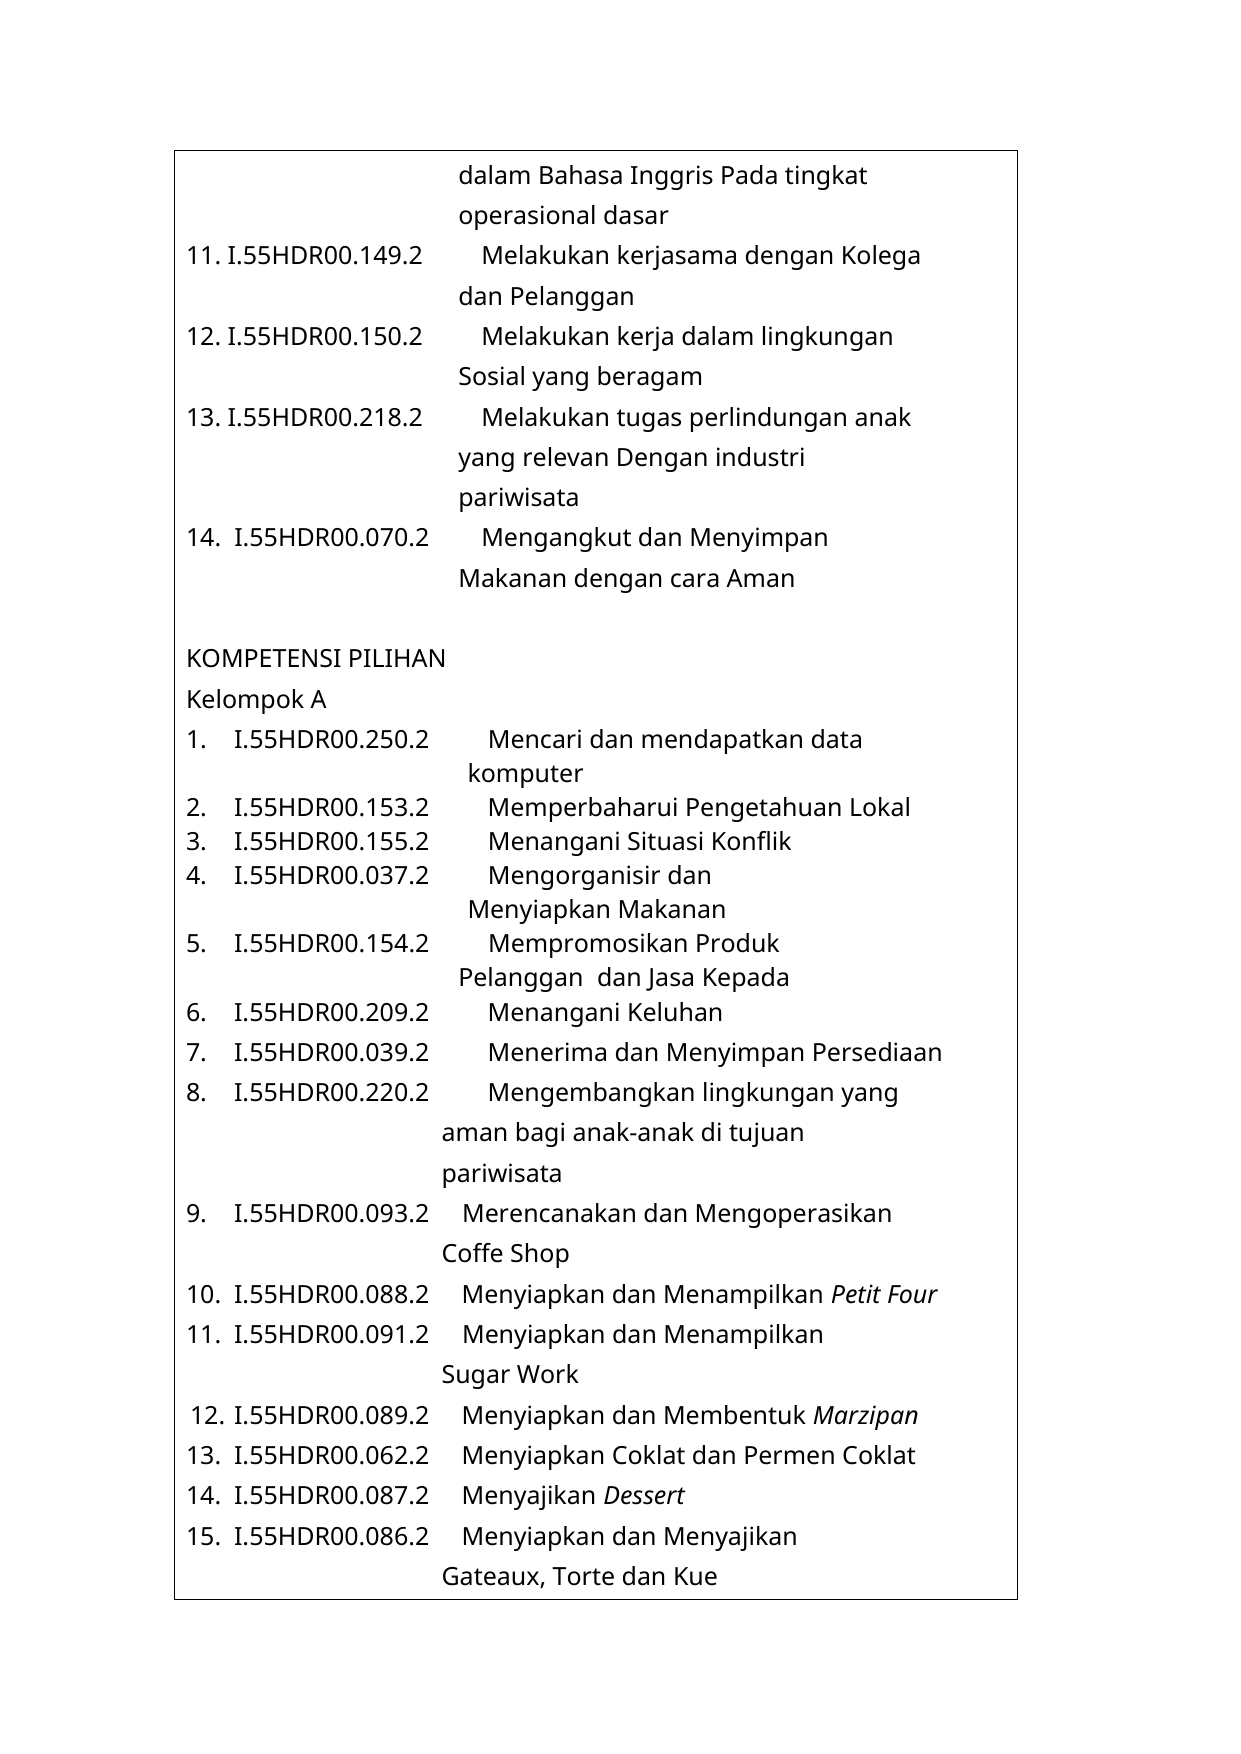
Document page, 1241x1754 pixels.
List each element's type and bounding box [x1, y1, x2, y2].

table_cell [175, 151, 1017, 1599]
